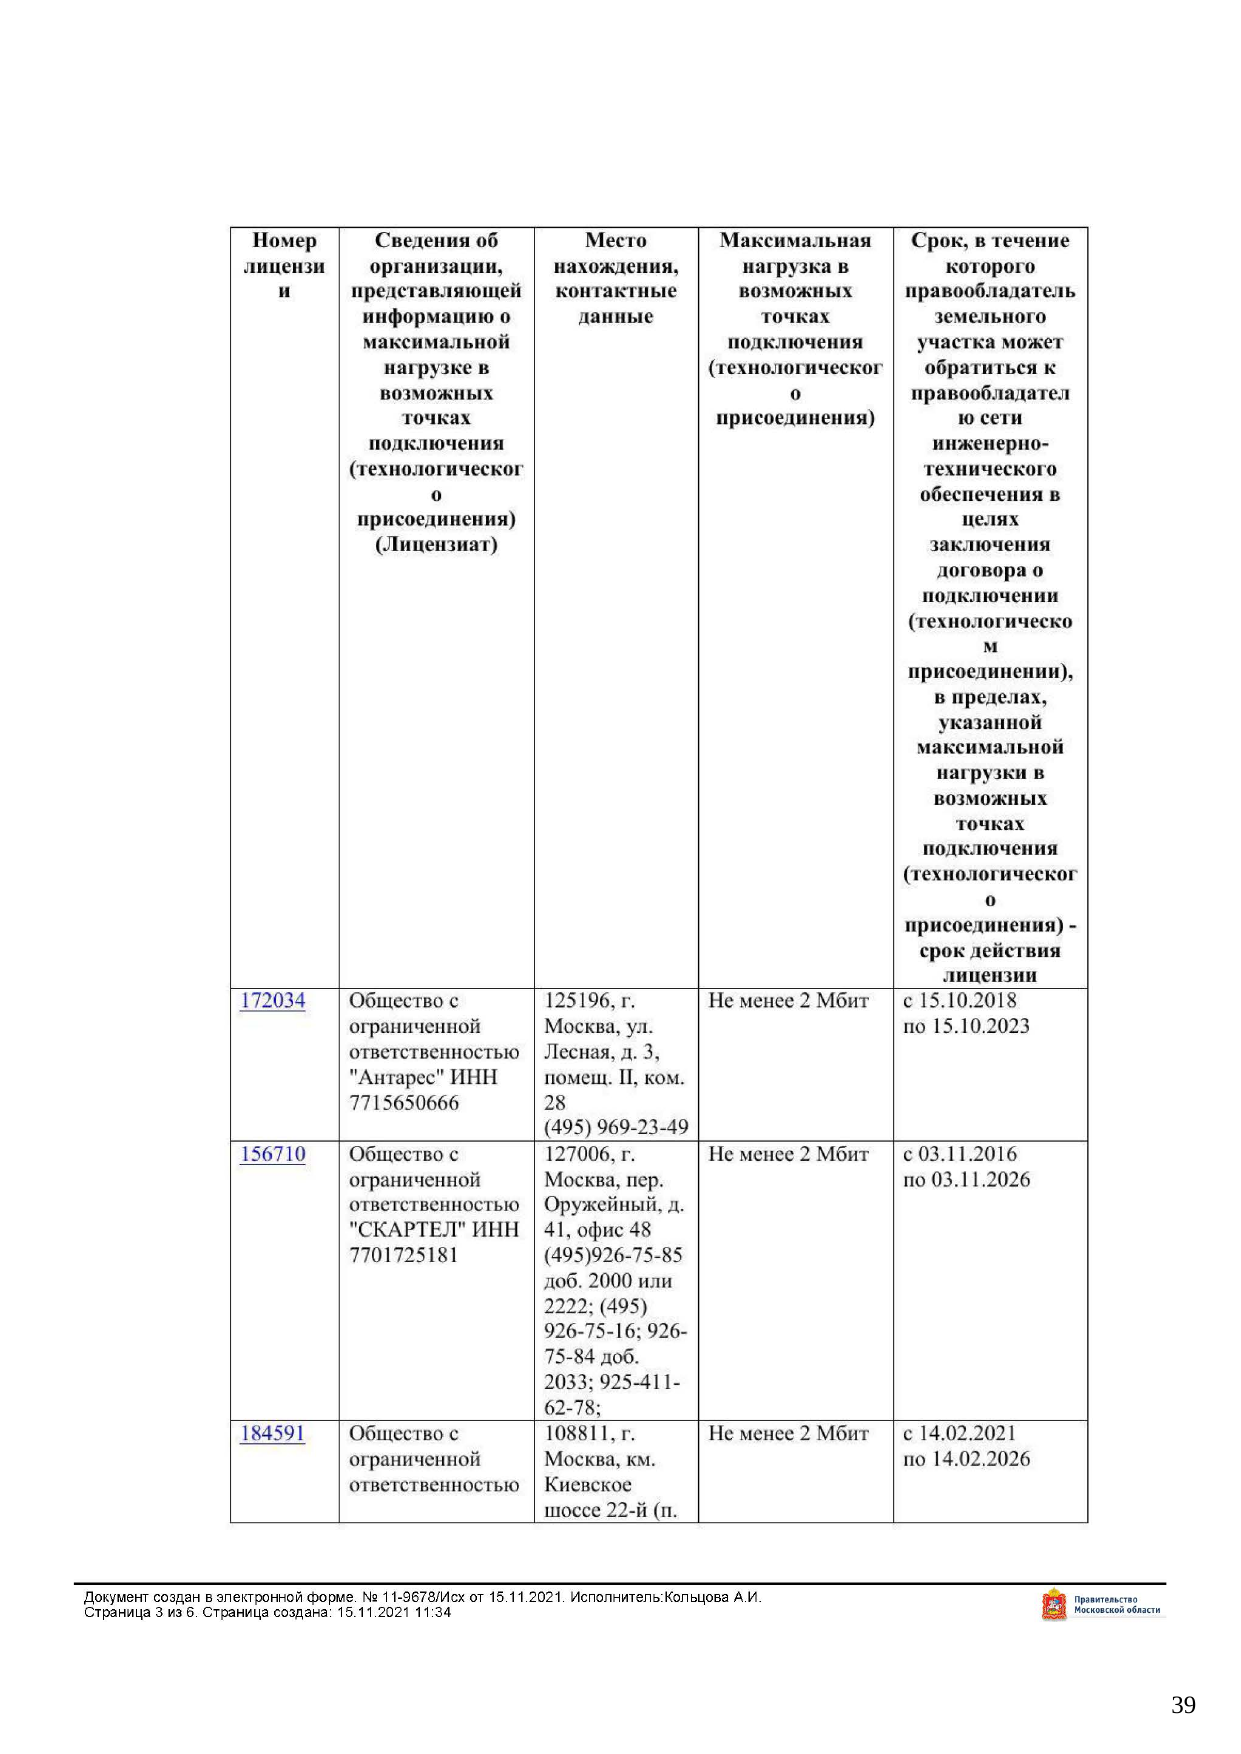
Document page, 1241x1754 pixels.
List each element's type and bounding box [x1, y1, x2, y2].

picture [73, 88, 1167, 1635]
